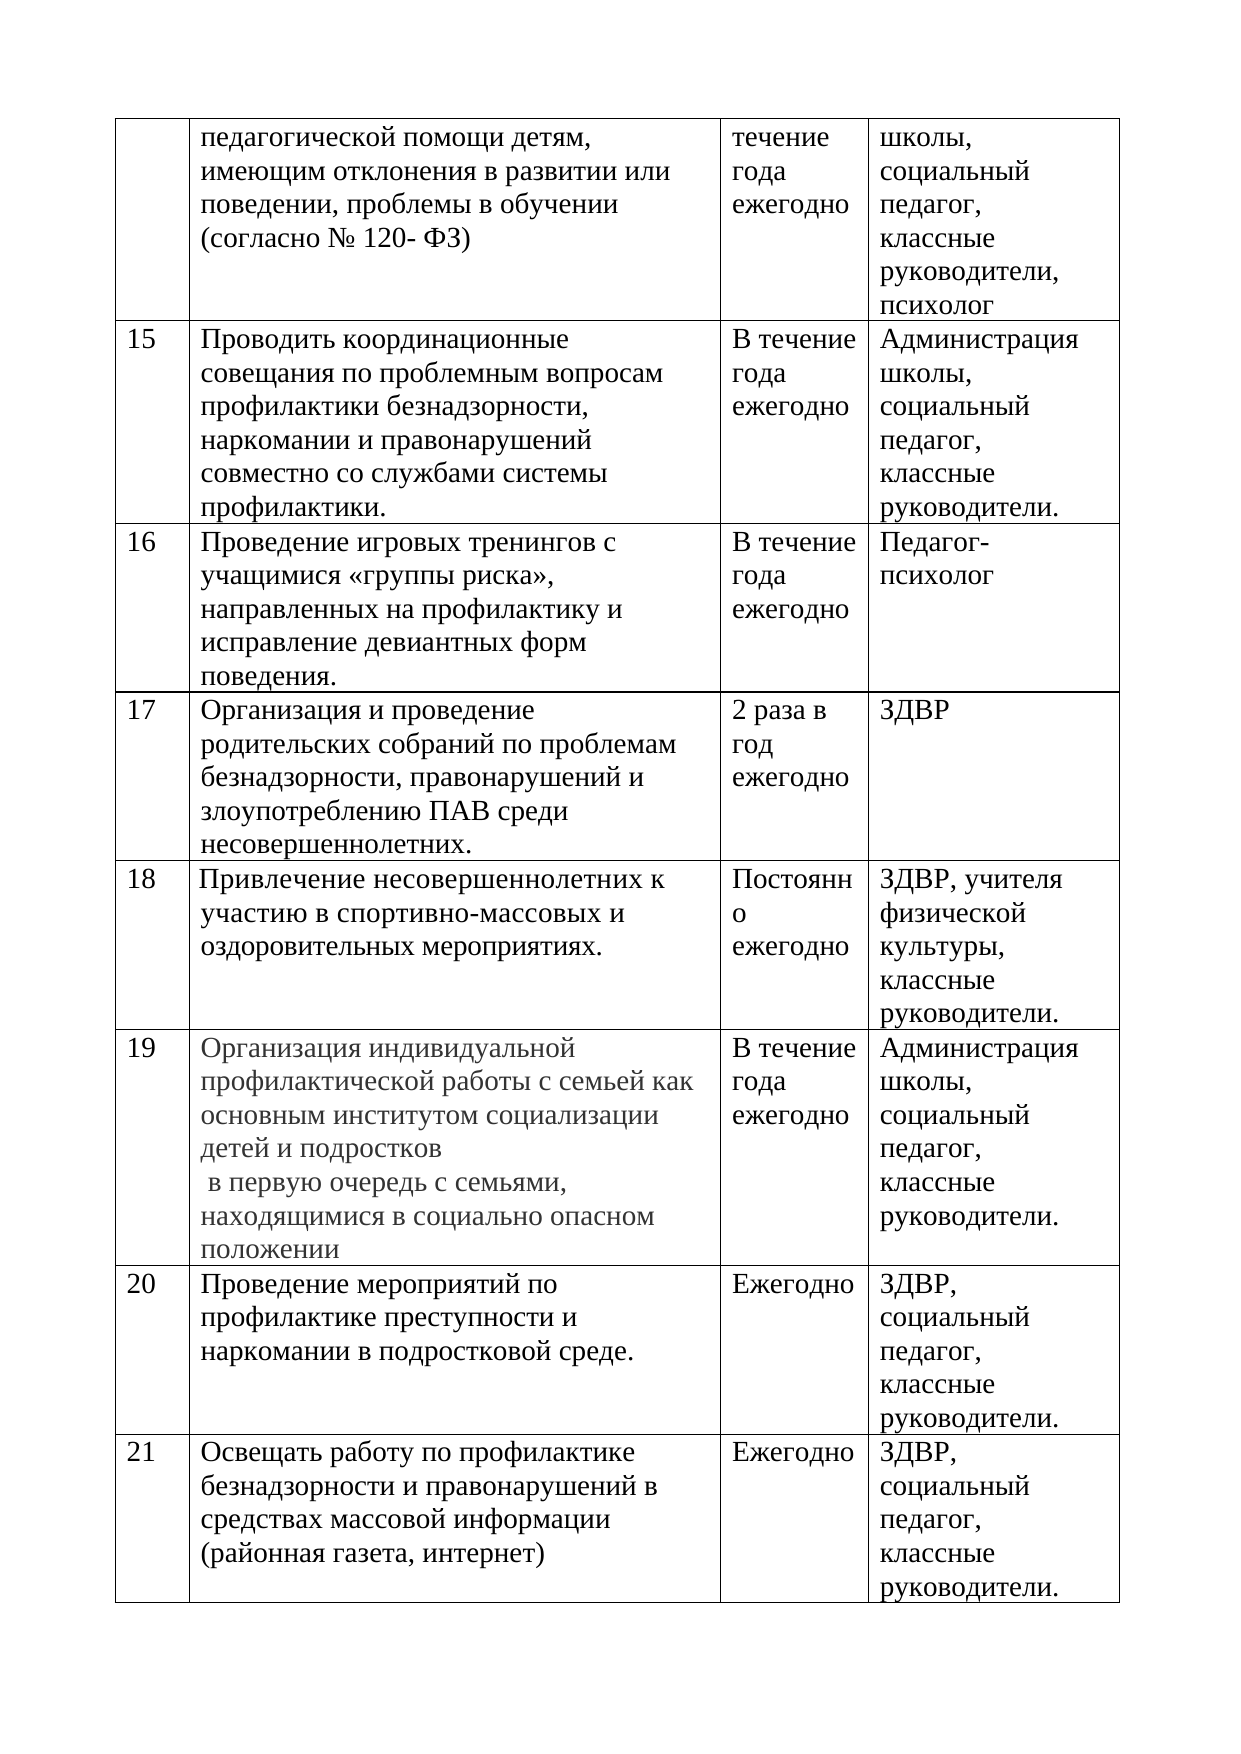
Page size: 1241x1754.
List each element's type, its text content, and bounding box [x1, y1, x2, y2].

table_cell В течение года ежегодно [721, 524, 868, 691]
table_cell Педагог- психолог [869, 524, 1119, 691]
table_cell 21 [116, 1435, 189, 1602]
table_cell Ежегодно [721, 1266, 868, 1433]
table_cell ЗДВР, учителя физической культуры, классные руководители. [869, 861, 1119, 1029]
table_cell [869, 119, 1119, 320]
table_cell В течение года ежегодно [721, 321, 868, 523]
table_cell 2 раза в год ежегодно [721, 693, 868, 860]
table_cell Освещать работу по профилактике безнадзорности и правонарушений в средствах массовой информации (районная газета, интернет) [190, 1435, 720, 1602]
table_cell 20 [116, 1266, 189, 1433]
table_cell Организация индивидуальной профилактической работы с семьей как основным институтом социализации детей и подростков в первую очередь с семьями, находящимися в социально опасном положении [190, 1030, 720, 1265]
table_cell Проведение мероприятий по профилактике преступности и наркомании в подростковой среде. [190, 1266, 720, 1433]
table_cell Организация и проведение родительских собраний по проблемам безнадзорности, правонарушений и злоупотреблению ПАВ среди несовершеннолетних. [190, 693, 720, 860]
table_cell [721, 119, 868, 320]
table_cell 19 [116, 1030, 189, 1265]
table_cell Проводить координационные совещания по проблемным вопросам профилактики безнадзорности, наркомании и правонарушений совместно со службами системы профилактики. [190, 321, 720, 523]
table_cell Администрация школы, социальный педагог, классные руководители. [869, 1030, 1119, 1265]
table_cell Администрация школы, социальный педагог, классные руководители. [869, 321, 1119, 523]
table_cell 18 [116, 861, 189, 1029]
table_cell Постоянно ежегодно [721, 861, 868, 1029]
table_cell Проведение игровых тренингов с учащимися «группы риска», направленных на профилактику и исправление девиантных форм поведения. [190, 524, 720, 691]
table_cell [190, 119, 720, 320]
table_cell ЗДВР, социальный педагог, классные руководители. [869, 1435, 1119, 1602]
table_cell 16 [116, 524, 189, 691]
table_cell ЗДВР [869, 693, 1119, 860]
table_cell Ежегодно [721, 1435, 868, 1602]
table_cell 14 [116, 119, 189, 320]
table_cell ЗДВР, социальный педагог, классные руководители. [869, 1266, 1119, 1433]
table_cell 15 [116, 321, 189, 523]
table_cell Привлечение несовершеннолетних к участию в спортивно-массовых и оздоровительных мероприятиях. [190, 861, 720, 1029]
table_cell 17 [116, 693, 189, 860]
table_cell В течение года ежегодно [721, 1030, 868, 1265]
